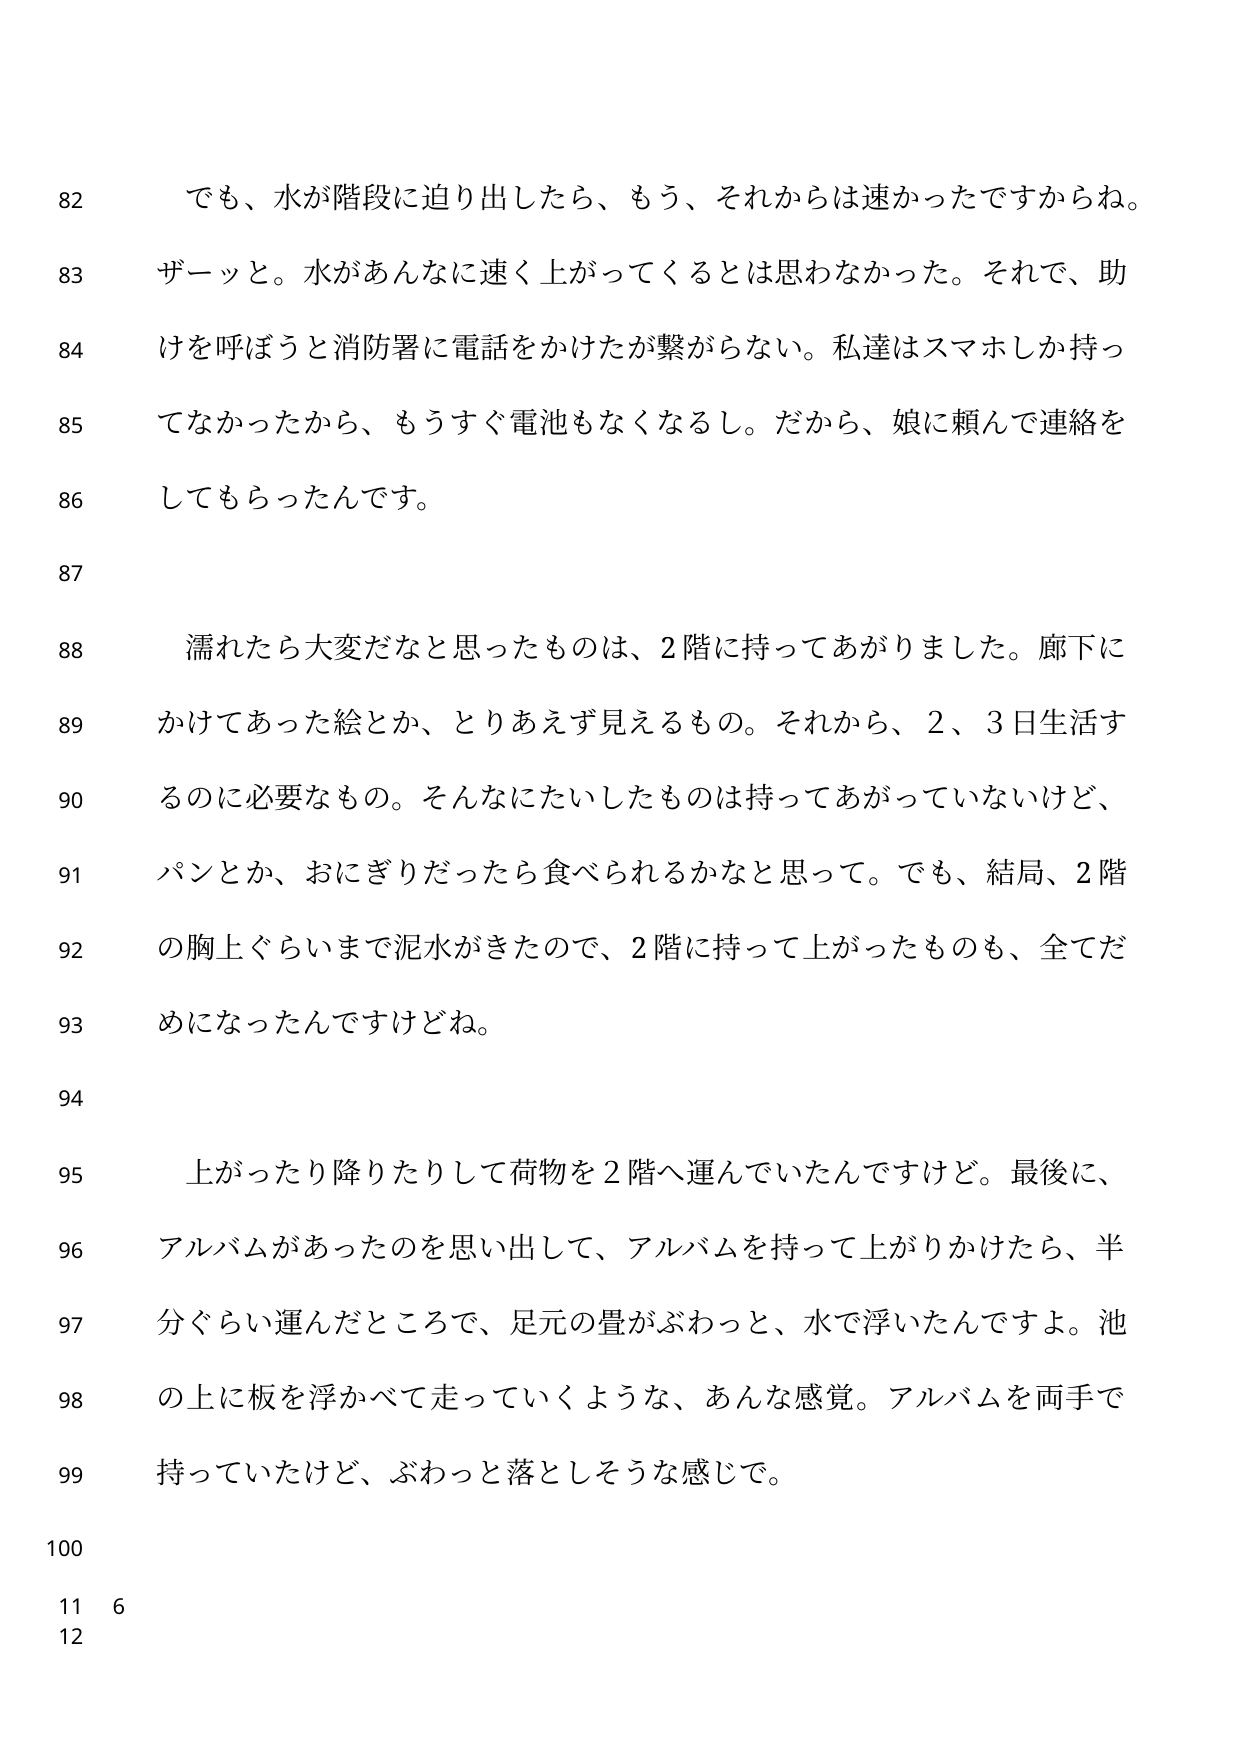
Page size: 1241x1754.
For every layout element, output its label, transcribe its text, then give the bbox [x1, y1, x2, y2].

text でも、水が階段に迫り出したら、もう、それからは速かったですからね。ザーッと。水があんなに速く上がってくるとは思わなかった。それで、助けを呼ぼうと消防署に電話をかけたが繋がらない。私達はスマホしか持ってなかったから、もうすぐ電池もなくなるし。だから、娘に頼んで連絡をしてもらったんです。 [156, 158, 1128, 533]
text 上がったり降りたりして荷物を２階へ運んでいたんですけど。最後に、アルバムがあったのを思い出して、アルバムを持って上がりかけたら、半分ぐらい運んだところで、足元の畳がぶわっと、水で浮いたんですよ。池の上に板を浮かべて走っていくような、あんな感覚。アルバムを両手で持っていたけど、ぶわっと落としそうな感じで。 [156, 1133, 1128, 1508]
text 濡れたら大変だなと思ったものは、2階に持ってあがりました。廊下にかけてあった絵とか、とりあえず見えるもの。それから、２、３日生活するのに必要なもの。そんなにたいしたものは持ってあがっていないけど、パンとか、おにぎりだったら食べられるかなと思って。でも、結局、2階の胸上ぐらいまで泥水がきたので、2階に持って上がったものも、全てだめになったんですけどね。 [156, 608, 1128, 1058]
